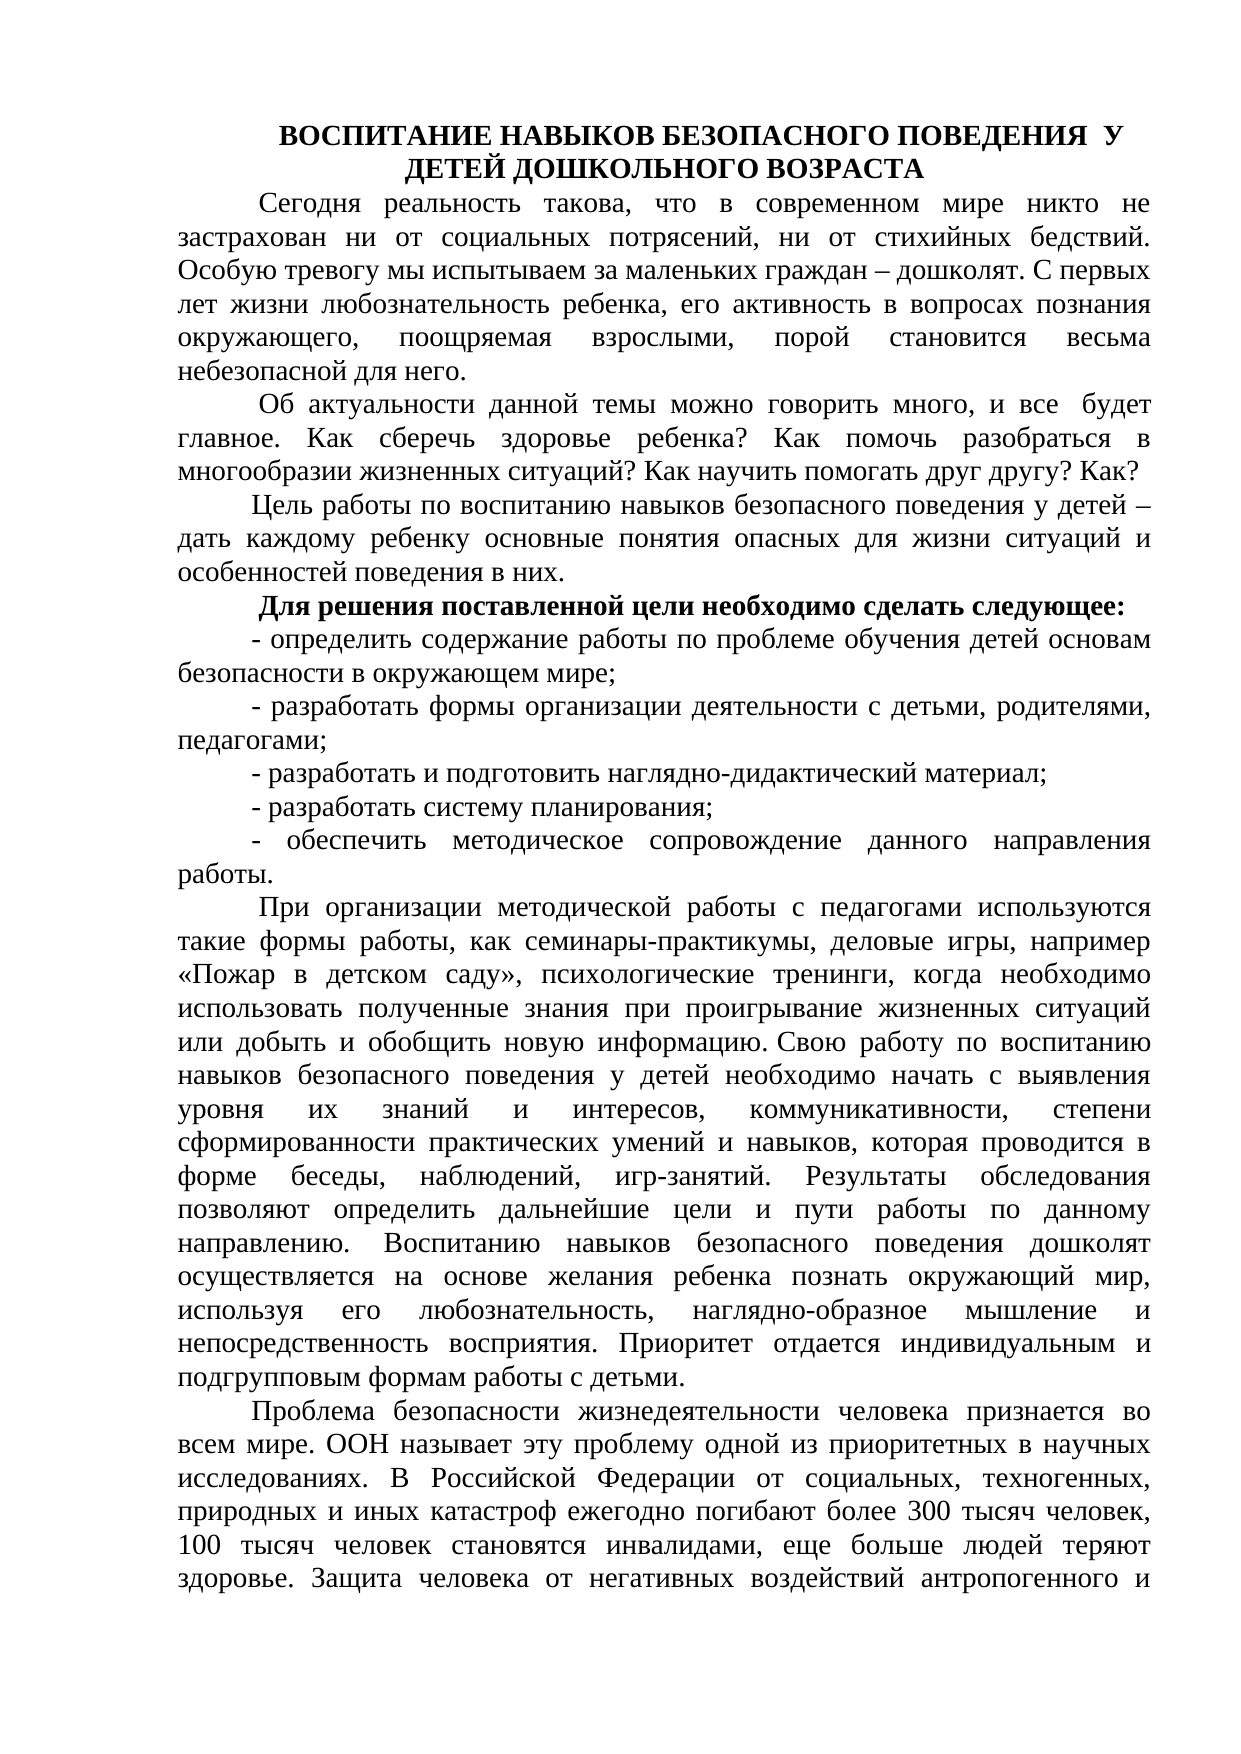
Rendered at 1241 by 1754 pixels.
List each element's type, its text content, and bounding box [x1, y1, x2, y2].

text Об актуальности данной темы можно говорить много, и все будет главное. Как сберечь здоровье ребенка? Как помочь разобраться в многообразии жизненных ситуаций? Как научить помогать друг другу? Как? [177, 386, 1152, 487]
text ВОСПИТАНИЕ НАВЫКОВ БЕЗОПАСНОГО ПОВЕДЕНИЯ У ДЕТЕЙ ДОШКОЛЬНОГО ВОЗРАСТА [177, 118, 1152, 185]
text - разработать и подготовить наглядно-дидактический материал; [177, 755, 1152, 789]
text Для решения поставленной цели необходимо сделать следующее: [177, 588, 1152, 621]
text - определить содержание работы по проблеме обучения детей основам безопасности в окружающем мире; [177, 621, 1152, 688]
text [177, 1393, 1152, 1594]
text Сегодня реальность такова, что в современном мире никто не застрахован ни от социальных потрясений, ни от стихийных бедствий. Особую тревогу мы испытываем за маленьких граждан – дошколят. С первых лет жизни любознательность ребенка, его активность в вопросах познания окружающего, поощряемая взрослыми, порой становится весьма небезопасной для него. [177, 185, 1152, 386]
text Цель работы по воспитанию навыков безопасного поведения у детей – дать каждому ребенку основные понятия опасных для жизни ситуаций и особенностей поведения в них. [177, 487, 1152, 588]
text - разработать формы организации деятельности с детьми, родителями, педагогами; [177, 688, 1152, 755]
text При организации методической работы с педагогами используются такие формы работы, как семинары-практикумы, деловые игры, например «Пожар в детском саду», психологические тренинги, когда необходимо использовать полученные знания при проигрывание жизненных ситуаций или добыть и обобщить новую информацию. Свою работу по воспитанию навыков безопасного поведения у детей необходимо начать с выявления уровня их знаний и интересов, коммуникативности, степени сформированности практических умений и навыков, которая проводится в форме беседы, наблюдений, игр-занятий. Результаты обследования позволяют определить дальнейшие цели и пути работы по данному направлению. Воспитанию навыков безопасного поведения дошколят осуществляется на основе желания ребенка познать окружающий мир, используя его любознательность, наглядно-образное мышление и непосредственность восприятия. Приоритет отдается индивидуальным и подгрупповым формам работы с детьми. [177, 889, 1152, 1393]
text - обеспечить методическое сопровождение данного направления работы. [177, 822, 1152, 889]
text - разработать систему планирования; [177, 789, 1152, 822]
